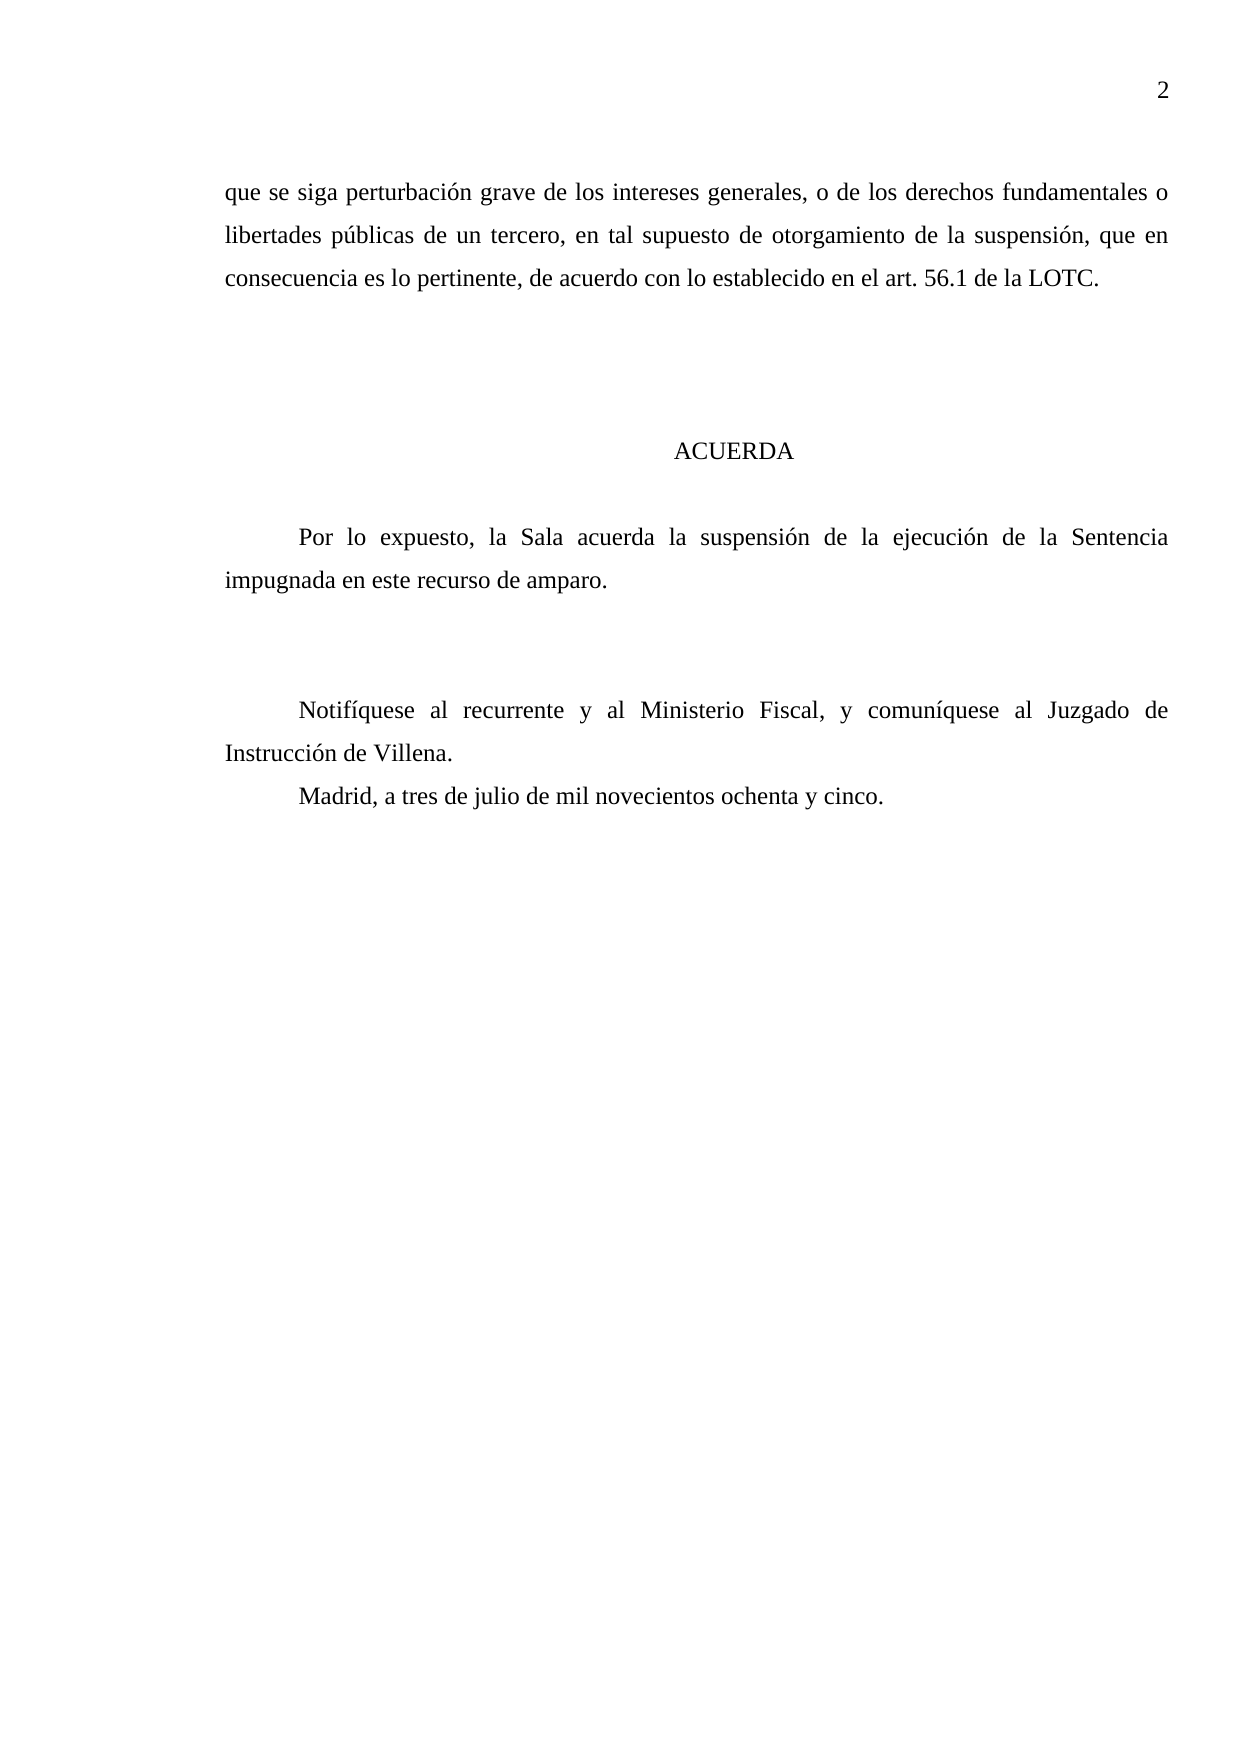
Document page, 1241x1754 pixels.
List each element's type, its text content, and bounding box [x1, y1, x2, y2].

text Madrid, a tres de julio de mil novecientos ochenta y cinco. [224, 781, 1169, 810]
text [224, 177, 1169, 292]
text ACUERDA [224, 436, 1169, 465]
text Notifíquese al recurrente y al Ministerio Fiscal, y comuníquese al Juzgado de Instrucción de Villena. [224, 695, 1169, 767]
text Por lo expuesto, la Sala acuerda la suspensión de la ejecución de la Sentencia impugnada en este recurso de amparo. [224, 522, 1169, 594]
